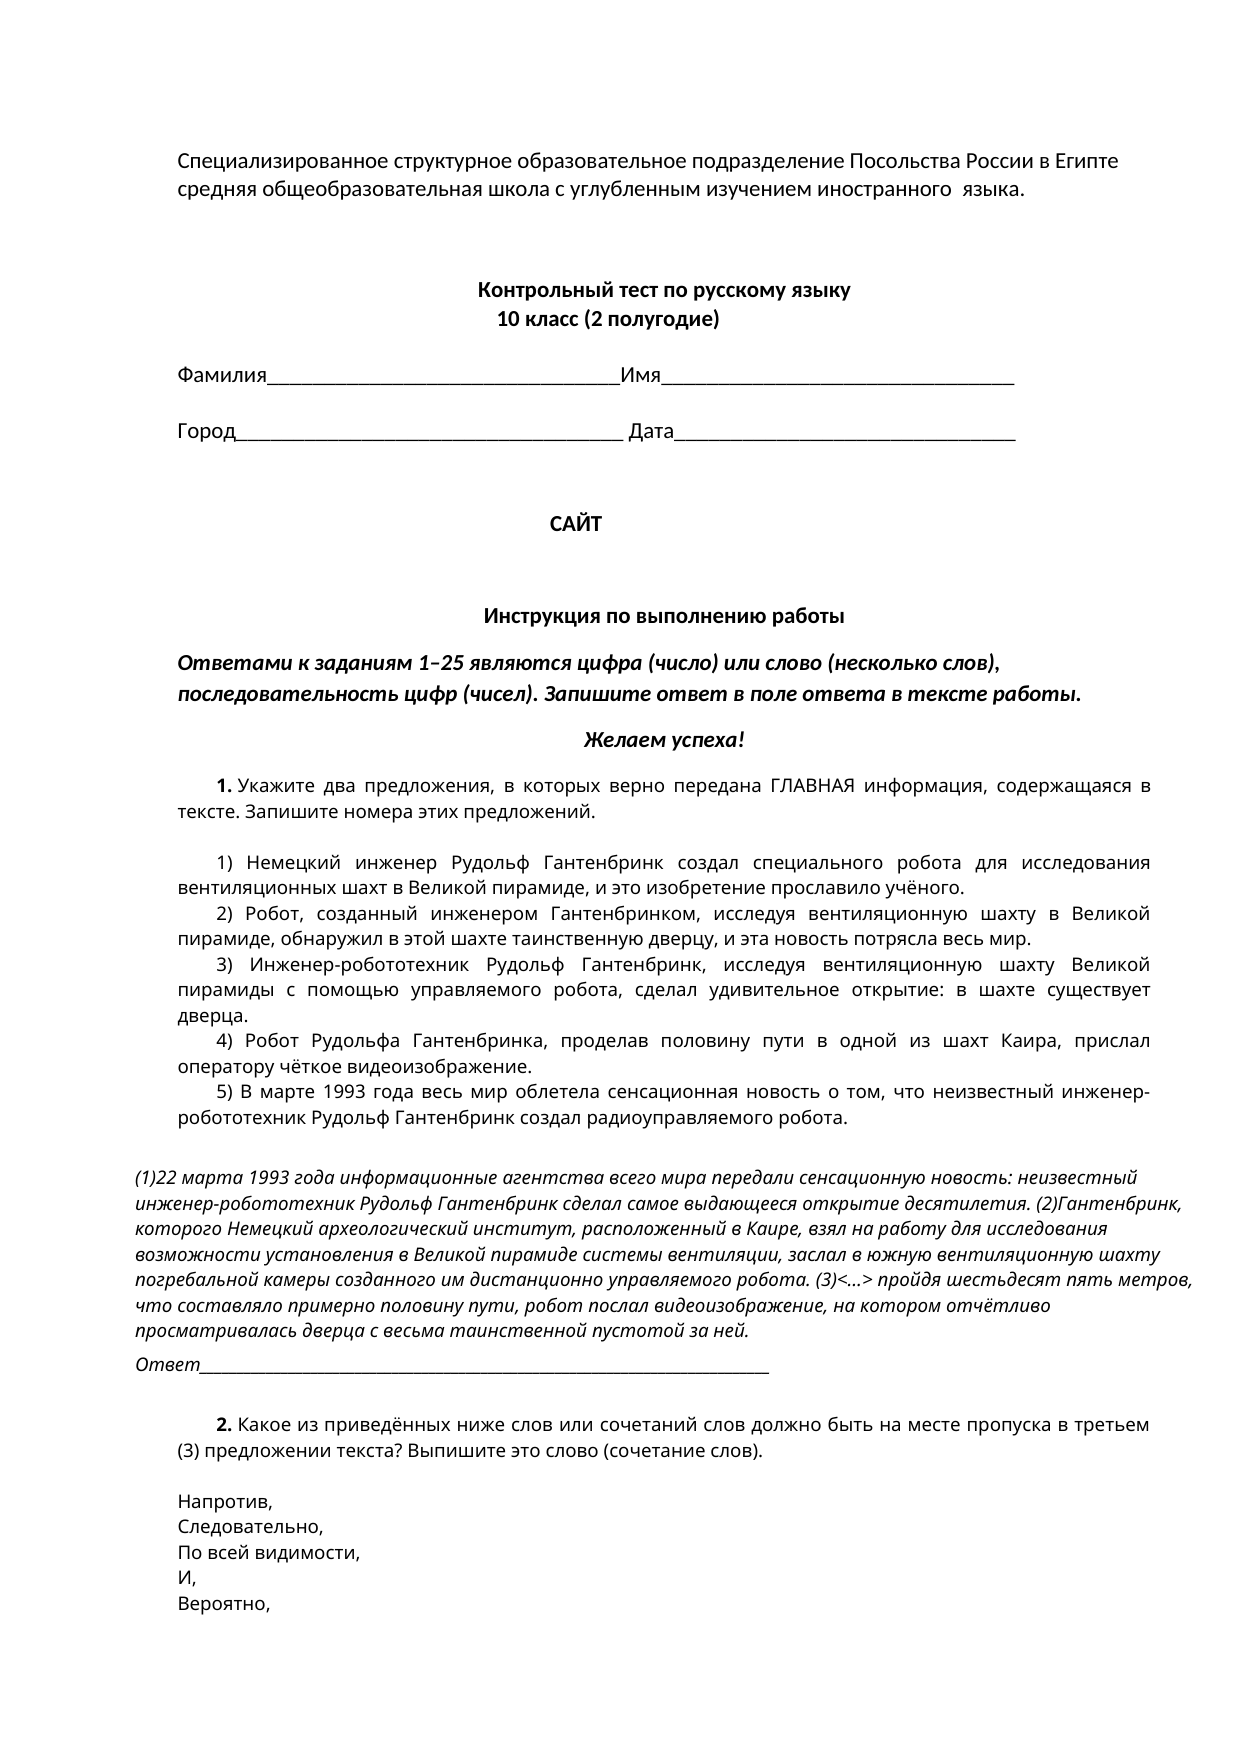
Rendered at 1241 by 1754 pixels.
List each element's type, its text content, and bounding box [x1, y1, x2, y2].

text Контрольный тест по русскому языку [177, 276, 1152, 304]
table_header (1)22 марта 1993 года информационные агентства всего мира передали сенсационную новость: неизвестный инженер-робототехник Рудольф Гантенбринк сделал самое выдающееся открытие десятилетия. (2)Гантенбринк, которого Немецкий археологический институт, расположенный в Каире, взял на работу для исследования возможности установления в Великой пирамиде системы вентиляции, заслал в южную вентиляционную шахту погребальной камеры созданного им дистанционно управляемого робота. (3)<…> пройдя шестьдесят пять метров, что составляло примерно половину пути, робот послал видеоизображение, на котором отчётливо просматривалась дверца с весьма таинственной пустотой за ней. Ответ_____________________________________________________________________________ [133, 1155, 1196, 1412]
text 1. Укажите два предложения, в которых верно передана ГЛАВНАЯ информация, содержащаяся в тексте. Запишите номера этих предложений. [177, 772, 1152, 823]
text 3) Инженер-робототехник Рудольф Гантенбринк, исследуя вентиляционную шахту Великой пирамиды с помощью управляемого робота, сделал удивительное открытие: в шахте существует дверца. [177, 951, 1152, 1028]
text 4) Робот Рудольфа Гантенбринка, проделав половину пути в одной из шахт Каира, прислал оператору чёткое видеоизображение. [177, 1028, 1152, 1079]
text Вероятно, [177, 1590, 1152, 1616]
text Специализированное структурное образовательное подразделение Посольства России в Египте средняя общеобразовательная школа с углубленным изучением иностранного языка. [177, 146, 1152, 202]
text И, [177, 1565, 1152, 1590]
text Фамилия_______________________________Имя_______________________________ [177, 360, 1152, 388]
text Ответами к заданиям 1–25 являются цифра (число) или слово (несколько слов), последовательность цифр (чисел). Запишите ответ в поле ответа в тексте работы. [177, 648, 1152, 707]
text Напротив, [177, 1488, 1152, 1514]
text 10 класс (2 полугодие) [177, 304, 1152, 332]
text 2) Робот, созданный инженером Гантенбринком, исследуя вентиляционную шахту в Великой пирамиде, обнаружил в этой шахте таинственную дверцу, и эта новость потрясла весь мир. [177, 900, 1152, 951]
text Желаем успеха! [177, 726, 1152, 754]
text Следовательно, [177, 1514, 1152, 1539]
text По всей видимости, [177, 1539, 1152, 1565]
text Город__________________________________ Дата______________________________ [177, 416, 1152, 444]
text САЙТ [177, 509, 1152, 537]
text 5) В марте 1993 года весь мир облетела сенсационная новость о том, что неизвестный инженер-робототехник Рудольф Гантенбринк создал радиоуправляемого робота. [177, 1079, 1152, 1130]
text Инструкция по выполнению работы [177, 602, 1152, 630]
text 1) Немецкий инженер Рудольф Гантенбринк создал специального робота для исследования вентиляционных шахт в Великой пирамиде, и это изобретение прославило учёного. [177, 849, 1152, 900]
text 2. Какое из приведённых ниже слов или сочетаний слов должно быть на месте пропуска в третьем (3) предложении текста? Выпишите это слово (сочетание слов). [177, 1412, 1152, 1463]
